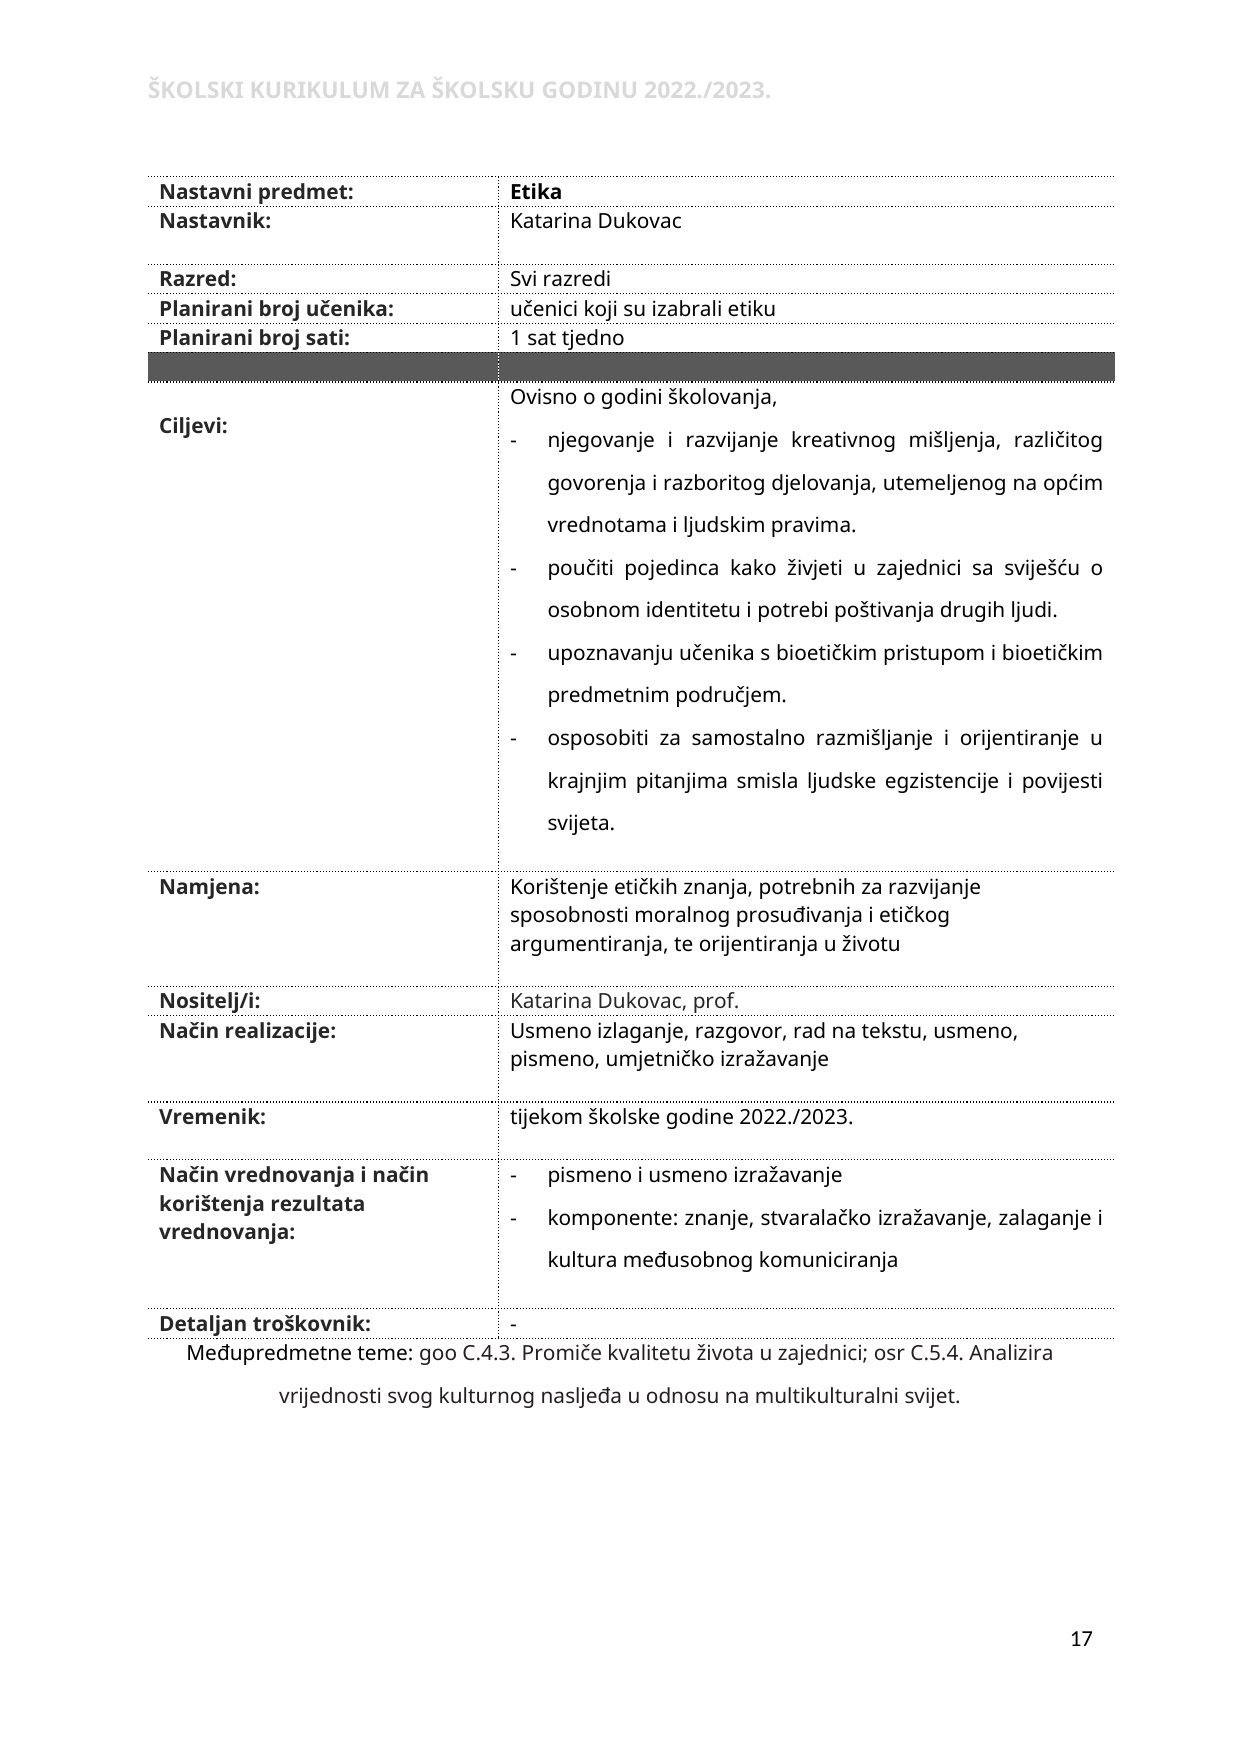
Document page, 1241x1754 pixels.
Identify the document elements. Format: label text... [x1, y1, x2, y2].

table_cell Katarina Dukovac, prof. [499, 986, 1115, 1015]
table_cell [499, 352, 1115, 381]
table_cell Ciljevi: [148, 381, 498, 871]
table_cell Katarina Dukovac [499, 206, 1115, 263]
table_header Nastavni predmet: [148, 176, 498, 206]
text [148, 1338, 1093, 1409]
table_cell 1 sat tjedno [499, 323, 1115, 352]
table_cell Nositelj/i: [148, 986, 498, 1015]
table_cell Način vrednovanja i način korištenja rezultata vrednovanja: [148, 1159, 498, 1308]
table_cell Detaljan troškovnik: [148, 1308, 498, 1337]
table_cell Usmeno izlaganje, razgovor, rad na tekstu, usmeno, pismeno, umjetničko izražavanje [499, 1015, 1115, 1101]
table_cell tijekom školske godine 2022./2023. [499, 1101, 1115, 1159]
table_cell učenici koji su izabrali etiku [499, 293, 1115, 322]
table_cell Svi razredi [499, 264, 1115, 293]
table_header Etika [499, 176, 1115, 206]
table_cell Planirani broj sati: [148, 323, 498, 352]
table_cell pismeno i usmeno izražavanje komponente: znanje, stvaralačko izražavanje, zalaganje i kultura međusobnog komuniciranja [499, 1159, 1115, 1308]
table_cell [148, 352, 498, 381]
table_cell - [499, 1308, 1115, 1337]
table_cell Ovisno o godini školovanja, njegovanje i razvijanje kreativnog mišljenja, različitog govorenja i razboritog djelovanja, utemeljenog na općim vrednotama i ljudskim pravima. poučiti pojedinca kako živjeti u zajednici sa sviješću o osobnom identitetu i potrebi poštivanja drugih ljudi. upoznavanju učenika s bioetičkim pristupom i bioetičkim predmetnim područjem. osposobiti za samostalno razmišljanje i orijentiranje u krajnjim pitanjima smisla ljudske egzistencije i povijesti svijeta. [499, 381, 1115, 871]
table_cell Nastavnik: [148, 206, 498, 263]
table_cell Namjena: [148, 871, 498, 986]
table_cell Planirani broj učenika: [148, 293, 498, 322]
table_cell Korištenje etičkih znanja, potrebnih za razvijanje sposobnosti moralnog prosuđivanja i etičkog argumentiranja, te orijentiranja u životu [499, 871, 1115, 986]
table_cell Razred: [148, 264, 498, 293]
table_cell Vremenik: [148, 1101, 498, 1159]
table_cell Način realizacije: [148, 1015, 498, 1101]
